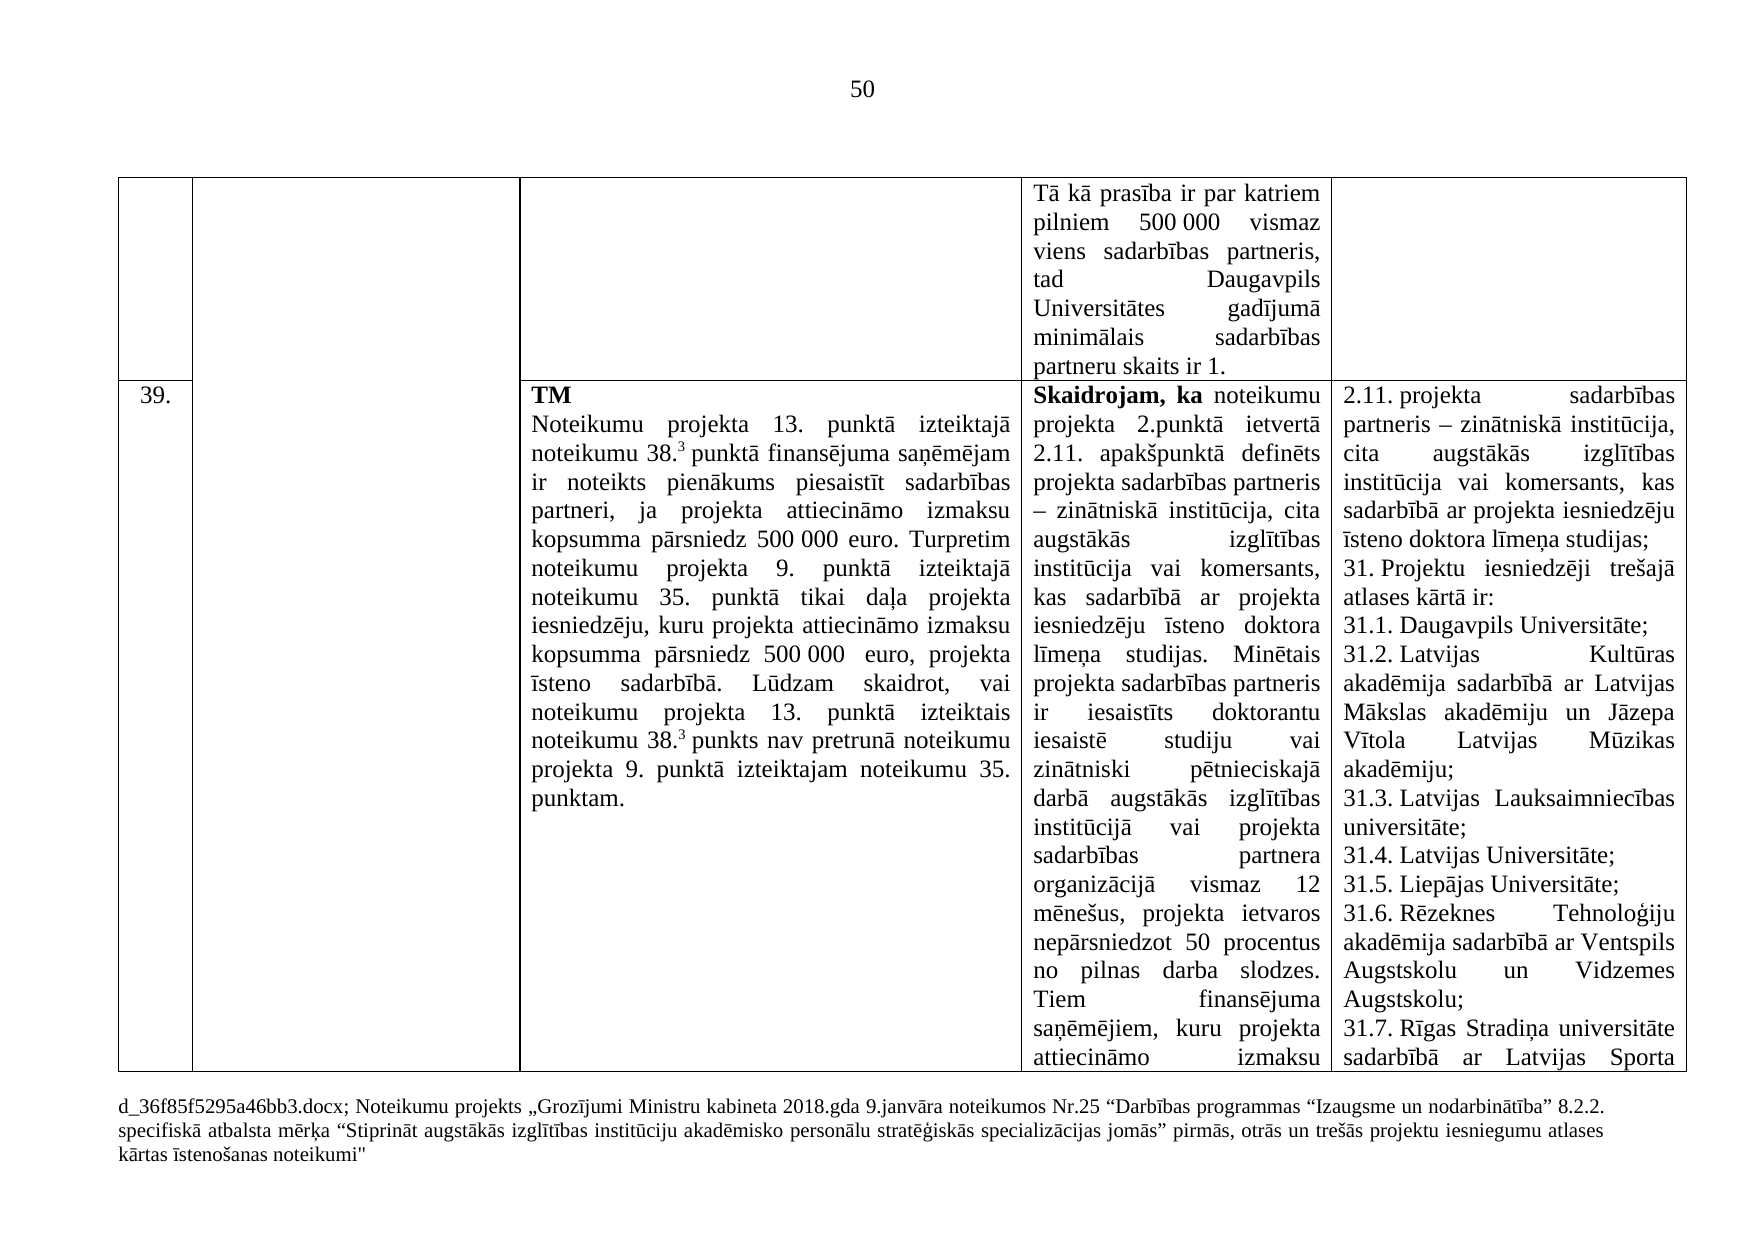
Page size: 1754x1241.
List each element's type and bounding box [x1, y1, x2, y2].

table_cell [521, 178, 1021, 379]
table_cell [119, 178, 192, 379]
table_cell [1022, 178, 1331, 379]
table_cell [193, 178, 519, 1071]
table_cell [1332, 178, 1686, 379]
table_cell [521, 381, 1021, 1071]
table_cell [119, 381, 192, 1071]
table_cell [1332, 381, 1686, 1071]
table_cell [1022, 381, 1331, 1071]
